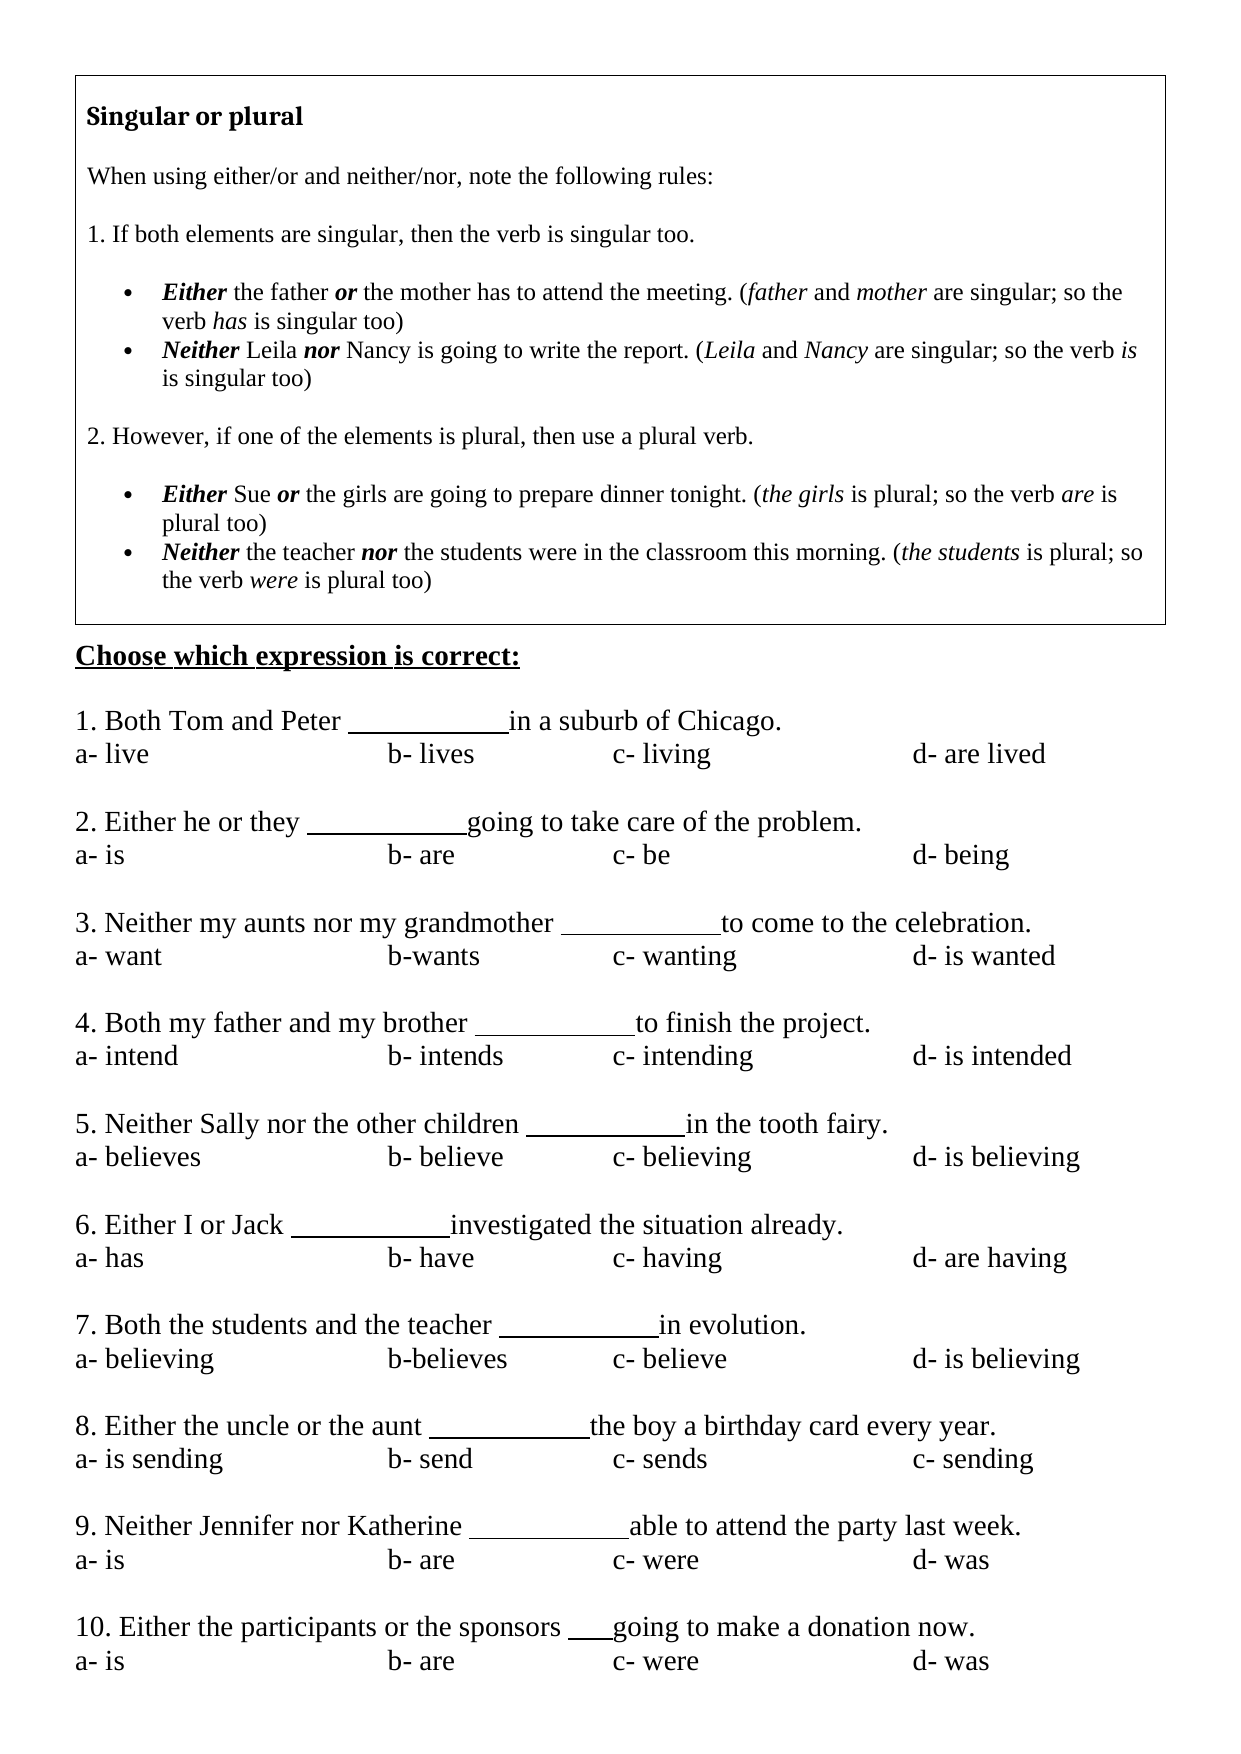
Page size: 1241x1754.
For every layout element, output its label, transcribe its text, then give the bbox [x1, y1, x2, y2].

text a- is b- are c- were d- was [75, 1543, 1168, 1576]
text 2. Either he or they going to take care of the problem. [75, 804, 1168, 838]
text a- is sending b- send c- sends c- sending [75, 1442, 1168, 1475]
text 7. Both the students and the teacher in evolution. [75, 1307, 1168, 1341]
text 4. Both my father and my brother to finish the project. [75, 1006, 1168, 1039]
text 8. Either the uncle or the aunt the boy a birthday card every year. [75, 1408, 1168, 1441]
text 3. Neither my aunts nor my grandmother to come to the celebration. [75, 905, 1168, 938]
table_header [76, 76, 1165, 623]
text 9. Neither Jennifer nor Katherine able to attend the party last week. [75, 1509, 1168, 1543]
text a- believes b- believe c- believing d- is believing [75, 1139, 1168, 1173]
text a- has b- have c- having d- are having [75, 1240, 1168, 1274]
text 1. Both Tom and Peter in a suburb of Chicago. [75, 703, 1168, 737]
text 6. Either I or Jack investigated the situation already. [75, 1207, 1168, 1240]
text 5. Neither Sally nor the other children in the tooth fairy. [75, 1106, 1168, 1139]
text a- is b- are c- were d- was [75, 1643, 1168, 1676]
text Choose which expression is correct: [75, 624, 1168, 680]
text a- is b- are c- be d- being [75, 838, 1168, 871]
text a- believing b-believes c- believe d- is believing [75, 1341, 1168, 1374]
text a- want b-wants c- wanting d- is wanted [75, 938, 1168, 972]
text a- intend b- intends c- intending d- is intended [75, 1039, 1168, 1073]
text 10. Either the participants or the sponsors going to make a donation now. [75, 1609, 1168, 1643]
text a- live b- lives c- living d- are lived [75, 737, 1168, 770]
